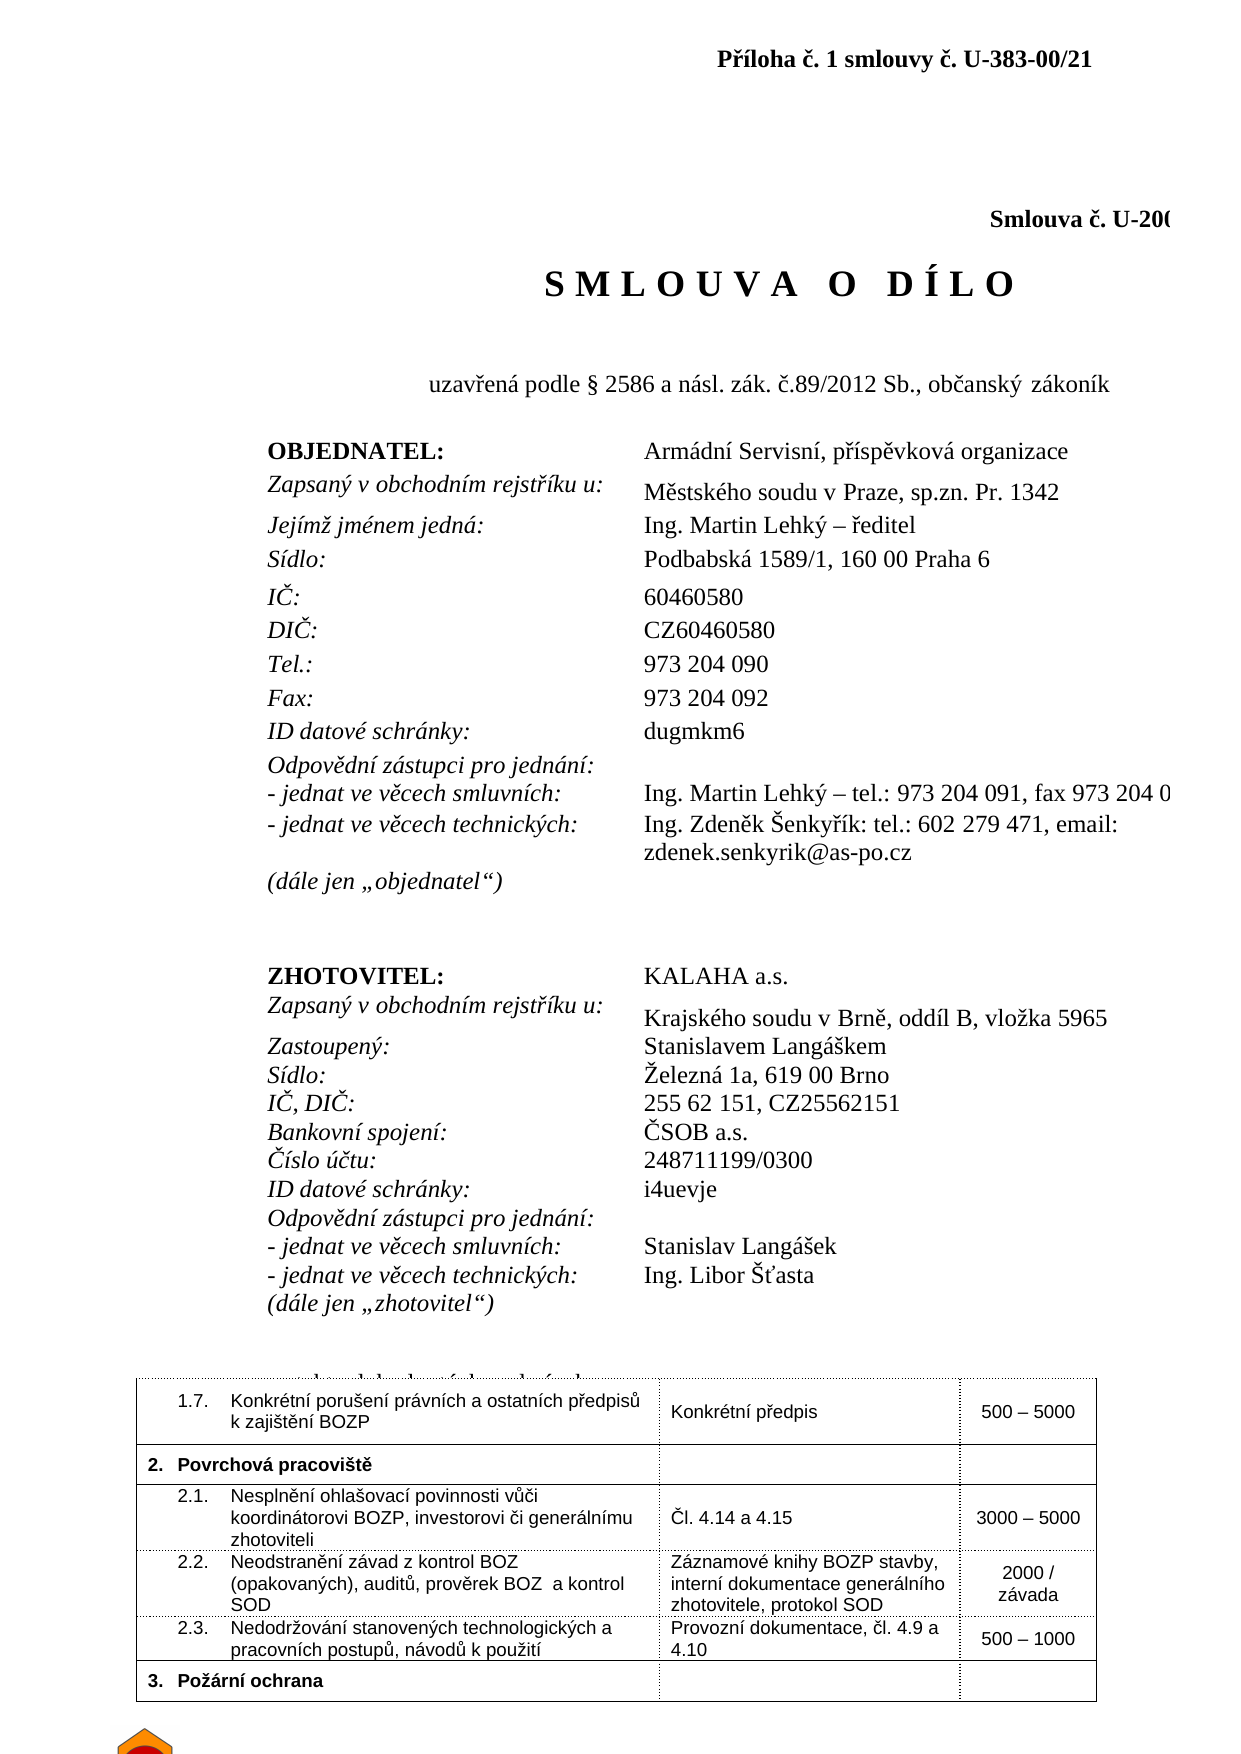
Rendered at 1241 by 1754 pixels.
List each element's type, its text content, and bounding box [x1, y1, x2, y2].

table_cell [659, 1661, 960, 1701]
table_cell Konkrétní porušení právních a ostatních předpisů k zajištění BOZP [137, 1378, 659, 1444]
table_cell Povrchová pracoviště [137, 1445, 659, 1484]
picture [109, 1725, 180, 1754]
table_cell Čl. 4.14 a 4.15 [659, 1485, 960, 1550]
table_cell Záznamové knihy BOZP stavby, interní dokumentace generálního zhotovitele, protokol SOD [659, 1550, 960, 1616]
table_cell Nesplnění ohlašovací povinnosti vůči koordinátorovi BOZP, investorovi či generálnímu zhotoviteli [137, 1485, 659, 1550]
table_cell Provozní dokumentace, čl. 4.9 a 4.10 [659, 1616, 960, 1660]
table_cell 2000 / závada [960, 1550, 1096, 1616]
table_cell 3000 – 5000 [960, 1485, 1096, 1550]
table_cell 500 – 5000 [960, 1378, 1096, 1444]
table_cell Konkrétní předpis [659, 1378, 960, 1444]
table_cell Nedodržování stanovených technologických a pracovních postupů, návodů k použití [137, 1616, 659, 1660]
table_cell [659, 1445, 960, 1484]
table_cell [960, 1445, 1096, 1484]
table_cell [960, 1661, 1096, 1701]
table_cell Požární ochrana [137, 1661, 659, 1701]
table_cell 500 – 1000 [960, 1616, 1096, 1660]
table_cell Neodstranění závad z kontrol BOZ (opakovaných), auditů, prověrek BOZ a kontrol SOD [137, 1550, 659, 1616]
